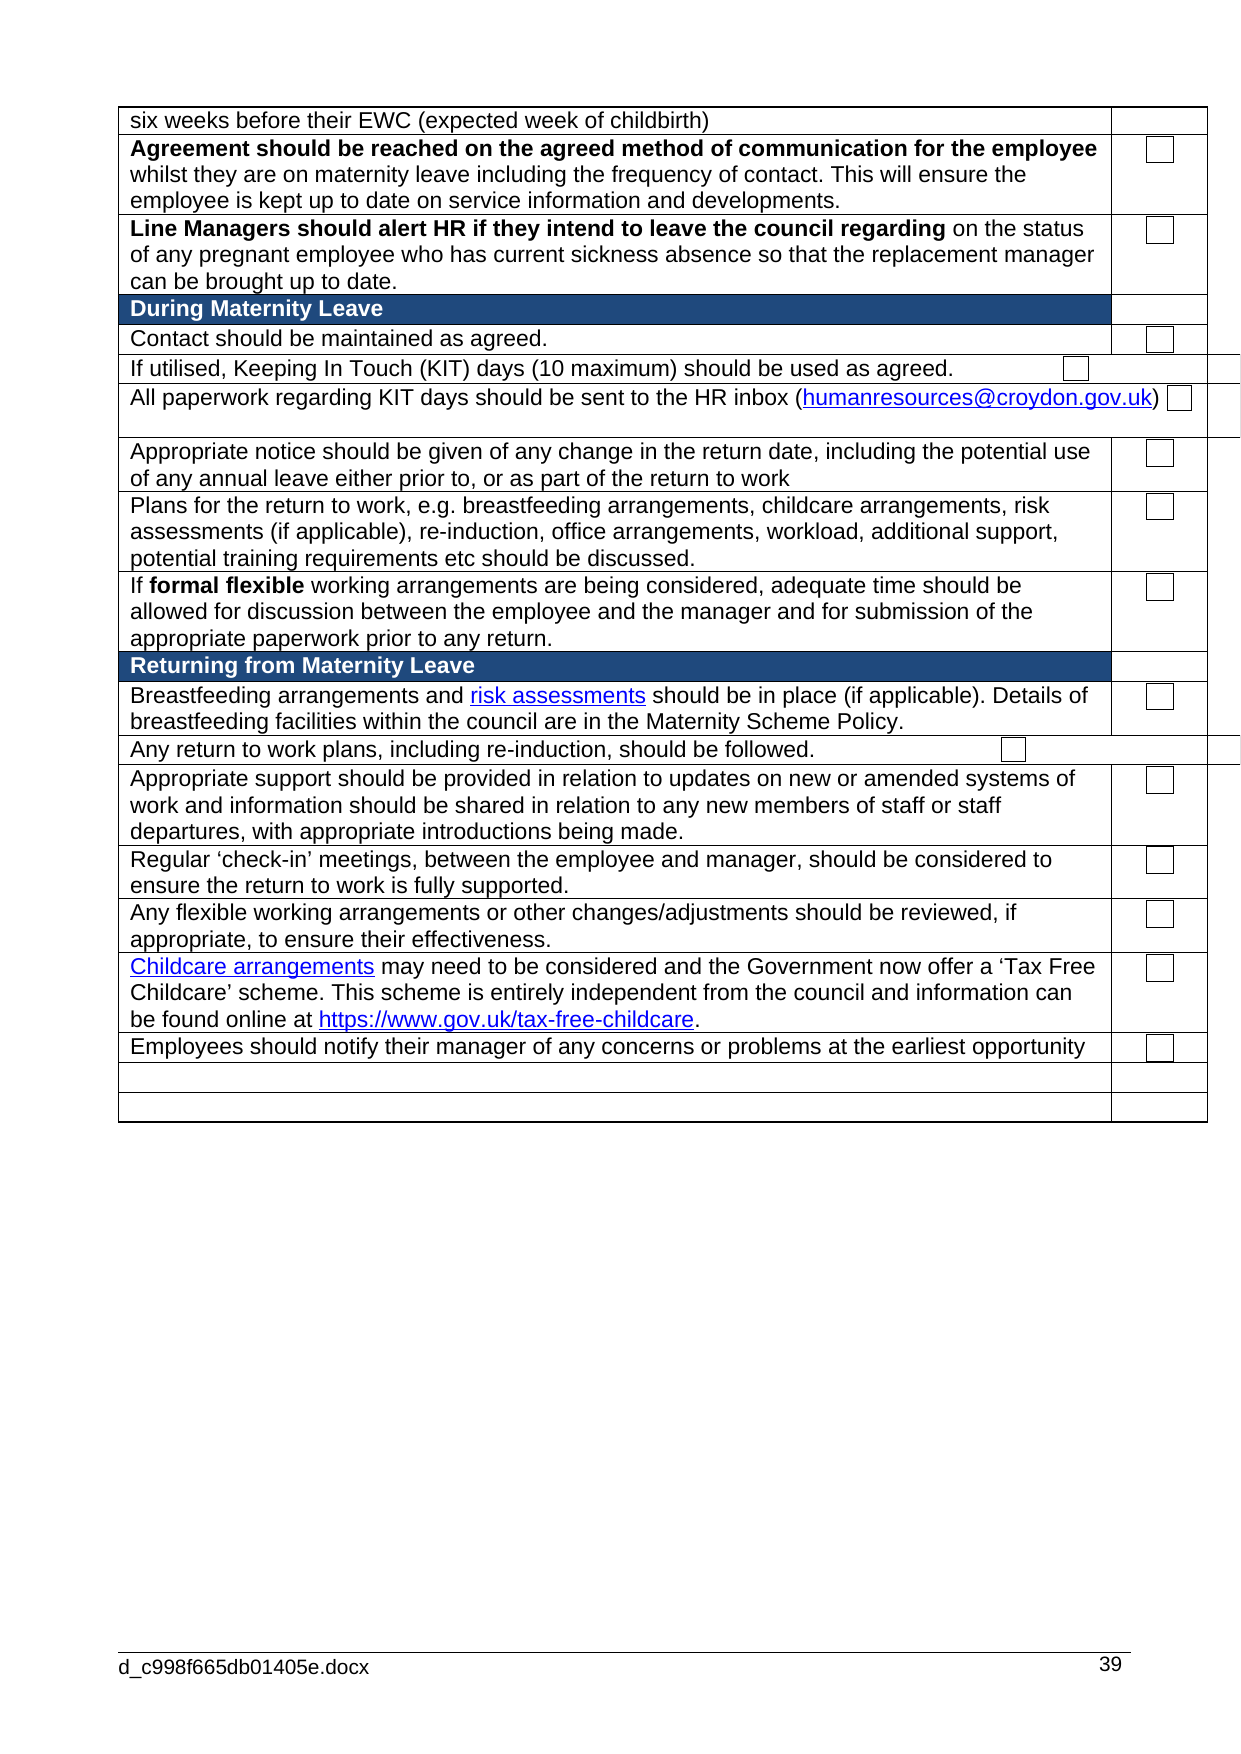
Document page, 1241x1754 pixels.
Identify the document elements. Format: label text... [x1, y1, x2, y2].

table_cell [1112, 953, 1207, 1032]
table_cell [1112, 682, 1207, 734]
table_cell [1112, 572, 1207, 651]
table_cell Line Managers should alert HR if they intend to leave the council regarding on the status of any pregnant employee who has current sickness absence so that the replacement manager can be brought up to date. [119, 215, 1111, 294]
table_cell During Maternity Leave [119, 295, 1111, 324]
table_cell [1208, 355, 1240, 383]
table_cell If formal flexible working arrangements are being considered, adequate time should be allowed for discussion between the employee and the manager and for submission of the appropriate paperwork prior to any return. [119, 572, 1111, 651]
table_cell [1112, 1033, 1207, 1062]
table_cell Childcare arrangements may need to be considered and the Government now offer a ‘Tax Free Childcare’ scheme. This scheme is entirely independent from the council and information can be found online at https://www.gov.uk/tax-free-childcare. [119, 953, 1111, 1032]
table_cell Employees should notify their manager of any concerns or problems at the earliest opportunity [119, 1033, 1111, 1062]
table_cell Agreement should be reached on the agreed method of communication for the employee whilst they are on maternity leave including the frequency of contact. This will ensure the employee is kept up to date on service information and developments. [119, 135, 1111, 214]
table_cell [119, 1063, 1111, 1092]
table_cell [1112, 652, 1207, 681]
table_cell Regular ‘check-in’ meetings, between the employee and manager, should be considered to ensure the return to work is fully supported. [119, 846, 1111, 898]
table_cell [1208, 384, 1240, 437]
table_cell Any flexible working arrangements or other changes/adjustments should be reviewed, if appropriate, to ensure their effectiveness. [119, 899, 1111, 952]
table_cell [1112, 438, 1207, 491]
table_cell All paperwork regarding KIT days should be sent to the HR inbox (humanresources@croydon.gov.uk) [119, 384, 1207, 437]
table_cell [119, 108, 1111, 134]
table_cell [1112, 492, 1207, 571]
table_cell Appropriate notice should be given of any change in the return date, including the potential use of any annual leave either prior to, or as part of the return to work [119, 438, 1111, 491]
table_cell [119, 1093, 1111, 1121]
table_cell Breastfeeding arrangements and risk assessments should be in place (if applicable). Details of breastfeeding facilities within the council are in the Maternity Scheme Policy. [119, 682, 1111, 734]
table_cell [1112, 325, 1207, 353]
table_cell [1112, 215, 1207, 294]
table_cell [1112, 108, 1207, 134]
table_cell Contact should be maintained as agreed. [119, 325, 1111, 353]
table_cell [1112, 765, 1207, 844]
table_cell [1112, 899, 1207, 952]
table_cell If utilised, Keeping In Touch (KIT) days (10 maximum) should be used as agreed. [119, 355, 1207, 383]
table_cell [1208, 736, 1240, 764]
table_cell [1112, 1063, 1207, 1092]
table_cell Appropriate support should be provided in relation to updates on new or amended systems of work and information should be shared in relation to any new members of staff or staff departures, with appropriate introductions being made. [119, 765, 1111, 844]
table_cell [1112, 846, 1207, 898]
table_cell [1112, 135, 1207, 214]
table_cell [1112, 1093, 1207, 1121]
table_cell Returning from Maternity Leave [119, 652, 1111, 681]
table_cell [1112, 295, 1207, 324]
table_cell Any return to work plans, including re-induction, should be followed. [119, 736, 1207, 764]
table_cell Plans for the return to work, e.g. breastfeeding arrangements, childcare arrangements, risk assessments (if applicable), re-induction, office arrangements, workload, additional support, potential training requirements etc should be discussed. [119, 492, 1111, 571]
